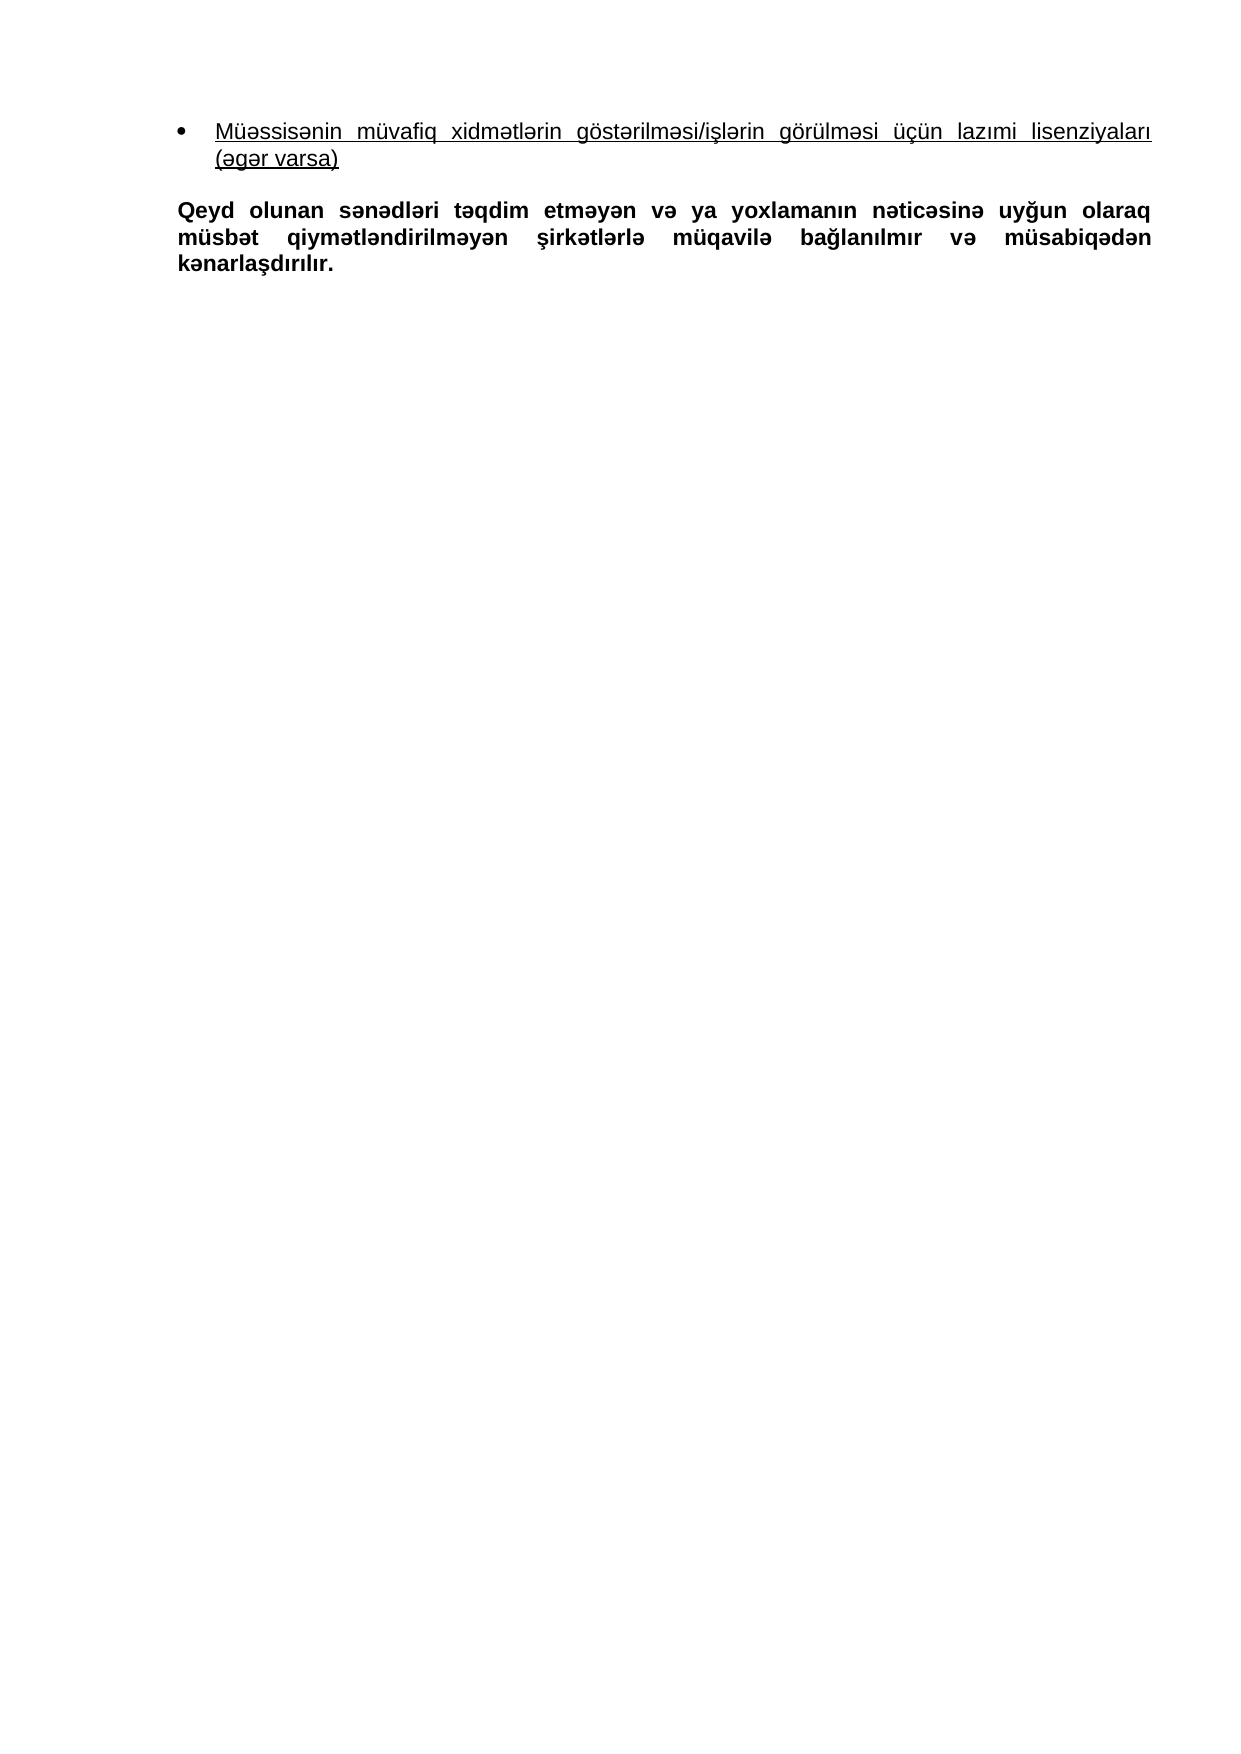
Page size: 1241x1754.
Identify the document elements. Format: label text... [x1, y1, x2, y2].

list Müəssisənin müvafiq xidmətlərin göstərilməsi/işlərin görülməsi üçün lazımi lisenziyaları (əgər varsa) [177, 118, 1152, 171]
text Qeyd olunan sənədləri təqdim etməyən və ya yoxlamanın nəticəsinə uyğun olaraq müsbət qiymətləndirilməyən şirkətlərlə müqavilə bağlanılmır və müsabiqədən kənarlaşdırılır. [177, 197, 1152, 276]
